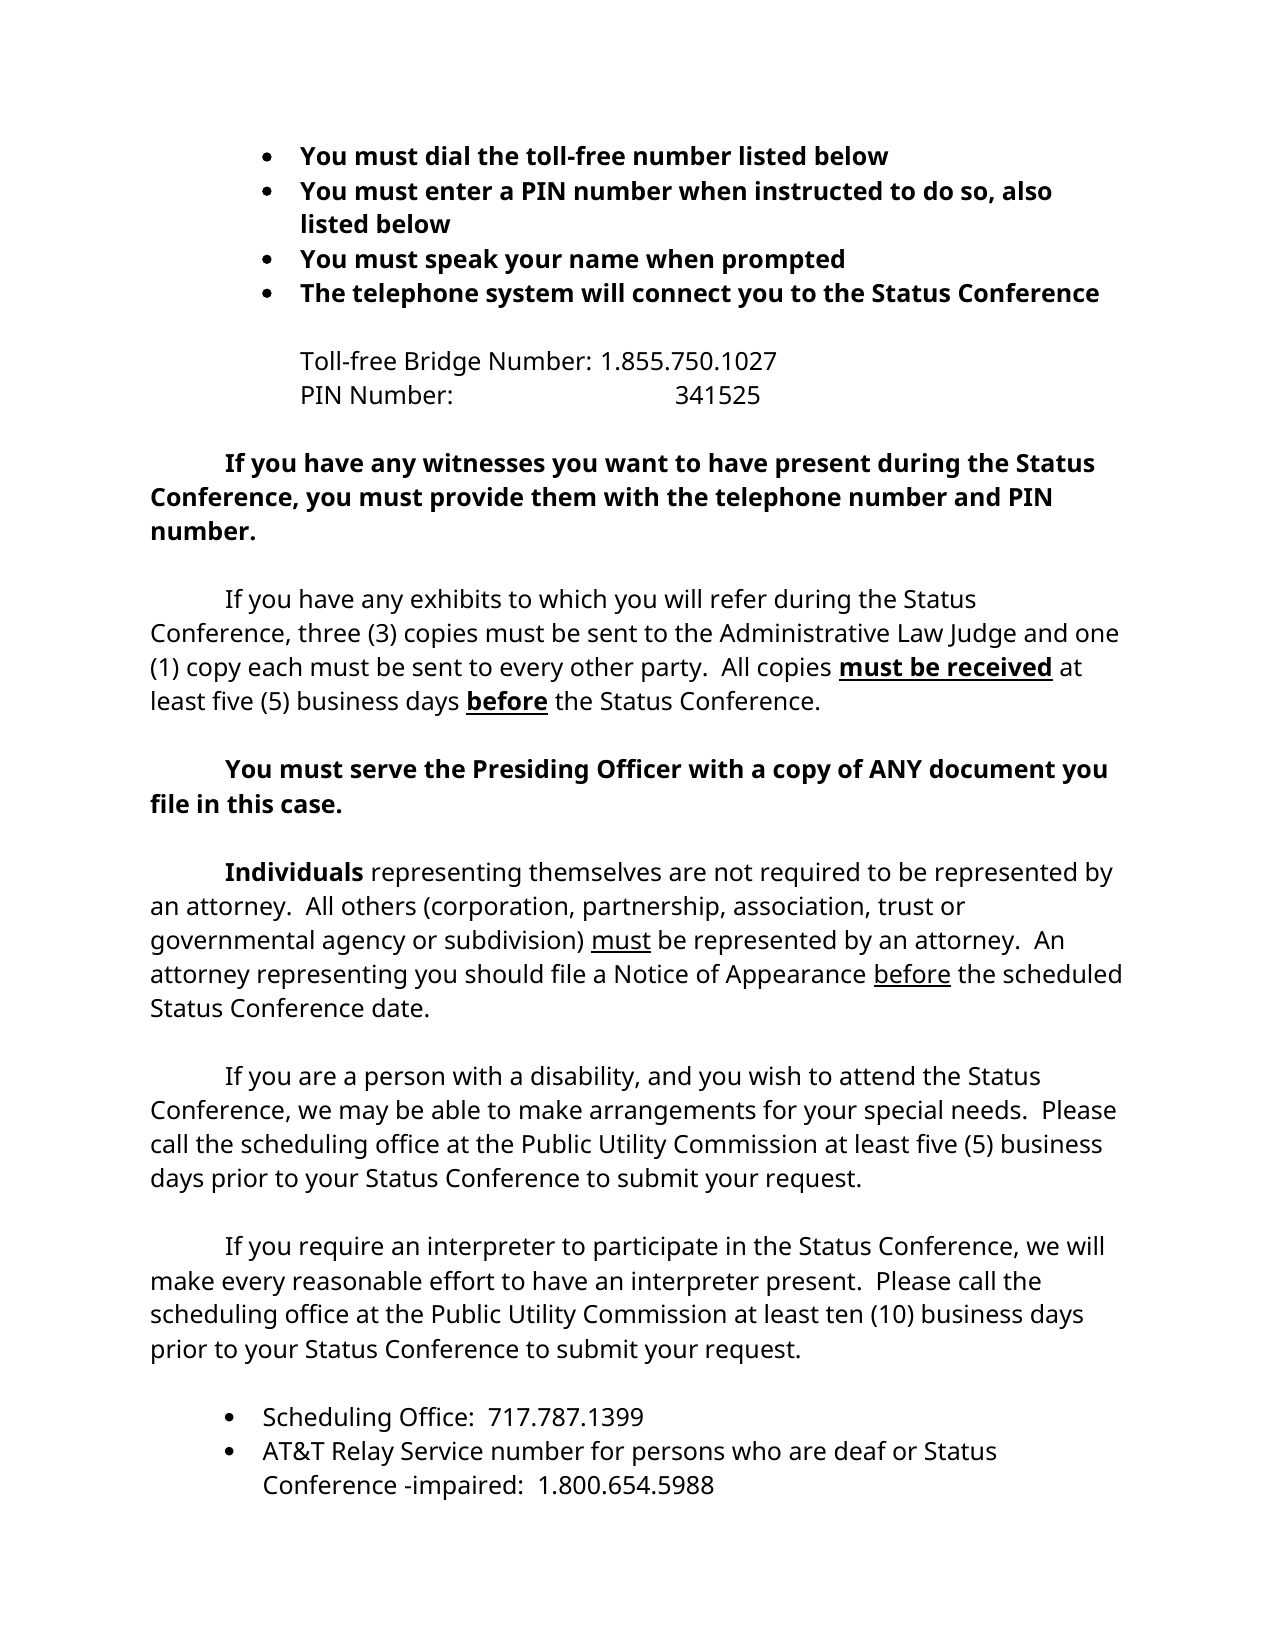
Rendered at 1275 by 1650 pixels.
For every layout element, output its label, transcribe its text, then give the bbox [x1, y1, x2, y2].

list You must speak your name when prompted [262, 241, 1125, 275]
text Toll-free Bridge Number: 1.855.750.1027 [150, 343, 1125, 377]
text If you have any exhibits to which you will refer during the Status Conference, three (3) copies must be sent to the Administrative Law Judge and one (1) copy each must be sent to every other party. All copies must be received at least five (5) business days before the Status Conference. [150, 582, 1125, 718]
list You must dial the toll-free number listed below [262, 139, 1125, 173]
text Individuals representing themselves are not required to be represented by an attorney. All others (corporation, partnership, association, trust or governmental agency or subdivision) must be represented by an attorney. An attorney representing you should file a Notice of Appearance before the scheduled Status Conference date. [150, 854, 1125, 1025]
list You must enter a PIN number when instructed to do so, also listed below [262, 173, 1125, 241]
list The telephone system will connect you to the Status Conference [262, 275, 1125, 309]
text If you are a person with a disability, and you wish to attend the Status Conference, we may be able to make arrangements for your special needs. Please call the scheduling office at the Public Utility Commission at least five (5) business days prior to your Status Conference to submit your request. [150, 1059, 1125, 1195]
text You must serve the Presiding Officer with a copy of ANY document you file in this case. [150, 752, 1125, 820]
text If you have any witnesses you want to have present during the Status Conference, you must provide them with the telephone number and PIN number. [150, 446, 1125, 548]
text If you require an interpreter to participate in the Status Conference, we will make every reasonable effort to have an interpreter present. Please call the scheduling office at the Public Utility Commission at least ten (10) business days prior to your Status Conference to submit your request. [150, 1229, 1125, 1365]
list Scheduling Office: 717.787.1399 [225, 1399, 1125, 1433]
list AT&T Relay Service number for persons who are deaf or Status Conference -impaired: 1.800.654.5988 [225, 1433, 1125, 1502]
text PIN Number: 341525 [150, 377, 1125, 412]
